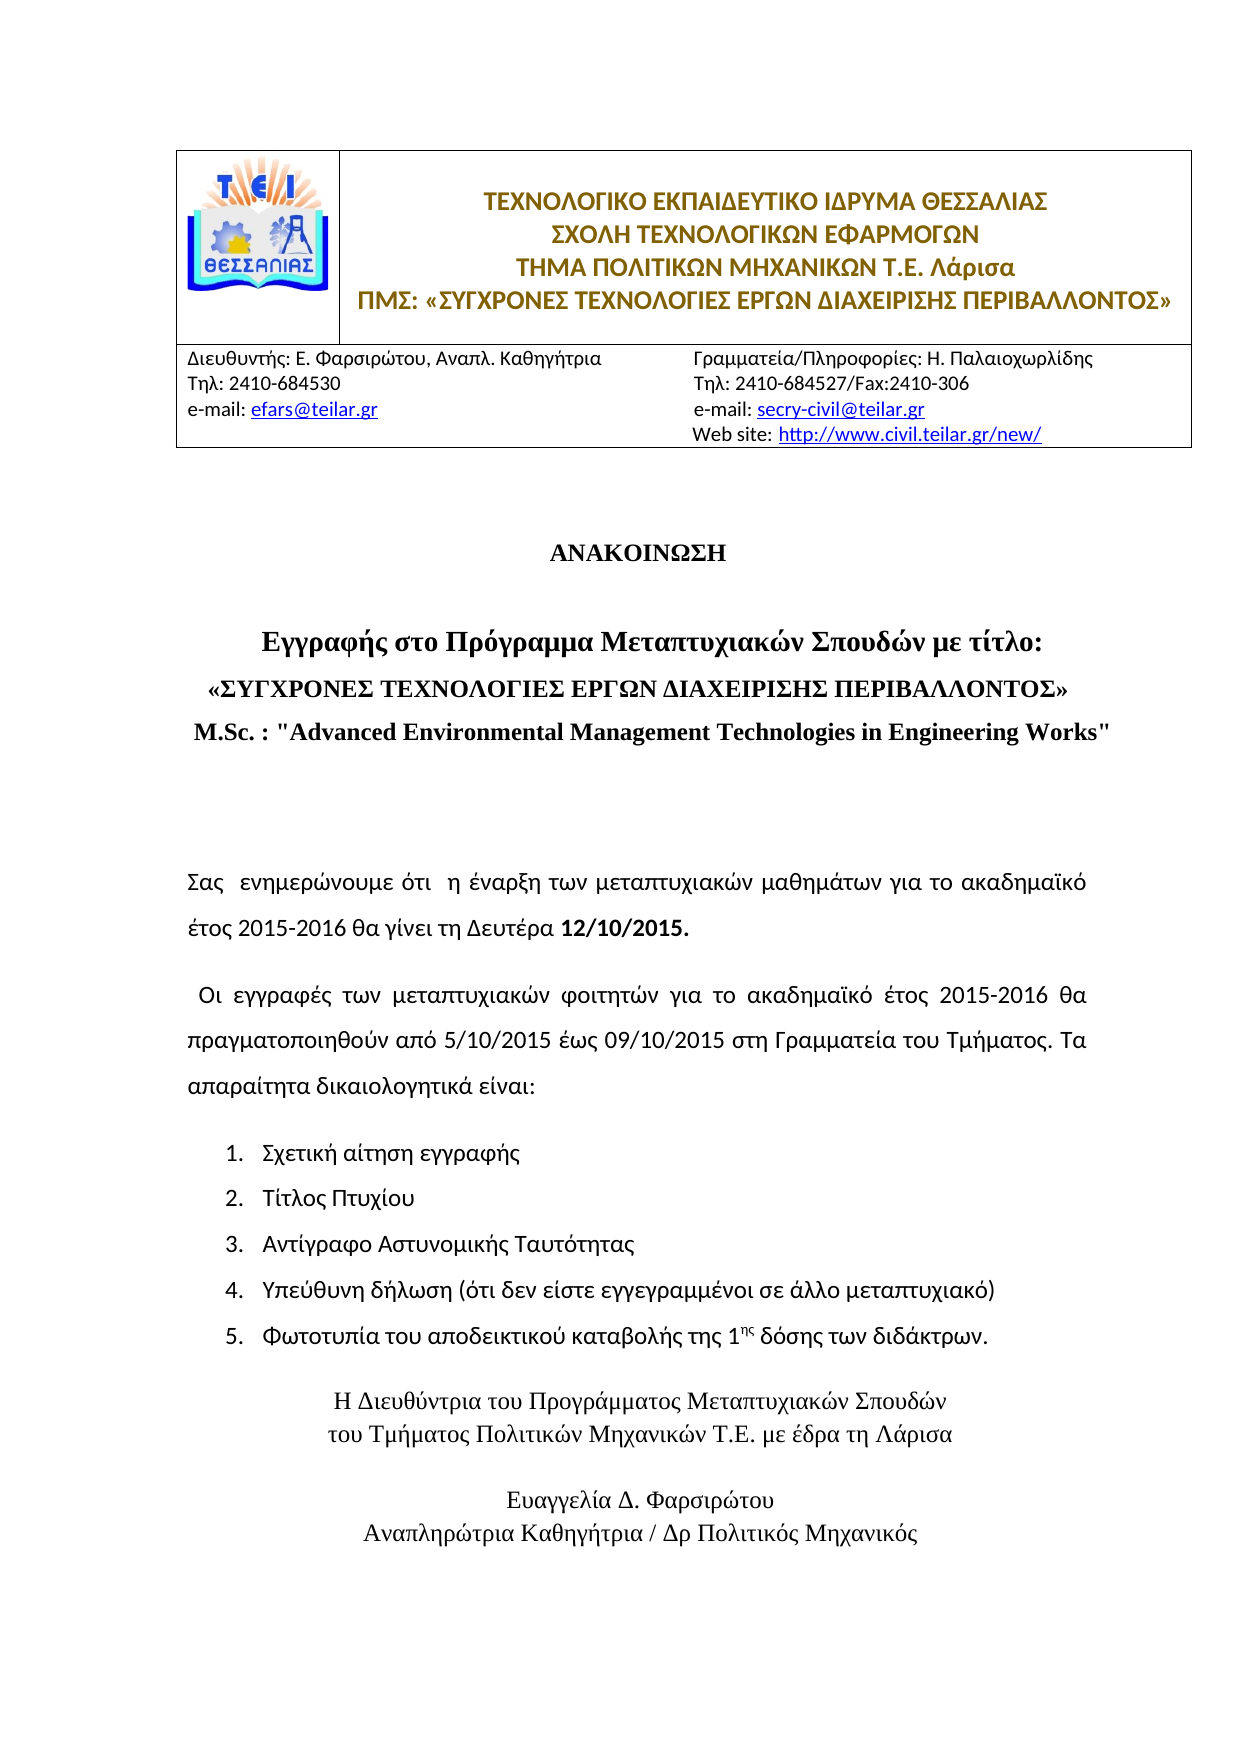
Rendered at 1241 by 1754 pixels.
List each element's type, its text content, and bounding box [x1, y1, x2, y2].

list Σχετική αίτηση εγγραφής [225, 1137, 1088, 1167]
text του Τμήματος Πολιτικών Μηχανικών Τ.Ε. με έδρα τη Λάρισα [187, 1419, 1093, 1448]
text Αναπληρώτρια Καθηγήτρια / Δρ Πολιτικός Μηχανικός [187, 1518, 1093, 1547]
list Υπεύθυνη δήλωση (ότι δεν είστε εγγεγραμμένοι σε άλλο μεταπτυχιακό) [225, 1274, 1088, 1304]
list Φωτοτυπία του αποδεικτικού καταβολής της 1ης δόσης των διδάκτρων. [225, 1320, 1088, 1350]
text ΑΝΑΚΟΙΝΩΣΗ [187, 538, 1088, 566]
table_cell Web site: http://www.civil.teilar.gr/new/ [177, 421, 1191, 447]
table_cell Διευθυντής: Ε. Φαρσιρώτου, Αναπλ. Καθηγήτρια Τηλ: 2410-684530 e-mail: efars@teilar.gr [177, 345, 682, 421]
table_header [177, 151, 339, 344]
picture [187, 151, 329, 291]
text Ευαγγελία Δ. Φαρσιρώτου [187, 1485, 1093, 1514]
text Σας ενημερώνουμε ότι η έναρξη των μεταπτυχιακών μαθημάτων για το ακαδημαϊκό έτος 2015-2016 θα γίνει τη Δευτέρα 12/10/2015. [187, 867, 1088, 943]
text «ΣΥΓΧΡΟΝΕΣ ΤΕΧΝΟΛΟΓΙΕΣ ΕΡΓΩΝ ΔΙΑΧΕΙΡΙΣΗΣ ΠΕΡΙΒΑΛΛΟΝΤΟΣ» [187, 674, 1088, 703]
list Αντίγραφο Αστυνομικής Ταυτότητας [225, 1228, 1088, 1259]
text Οι εγγραφές των μεταπτυχιακών φοιτητών για το ακαδημαϊκό έτος 2015-2016 θα πραγματοποιηθούν από 5/10/2015 έως 09/10/2015 στη Γραμματεία του Τμήματος. Τα απαραίτητα δικαιολογητικά είναι: [187, 979, 1088, 1101]
text M.Sc. : "Advanced Environmental Management Technologies in Engineering Works" [187, 717, 1118, 746]
table_cell Γραμματεία/Πληροφορίες: Η. Παλαιοχωρλίδης Τηλ: 2410-684527/Fax:2410-306 e-mail: secry-civil@teilar.gr [683, 345, 1191, 421]
list Τίτλος Πτυχίου [225, 1183, 1088, 1213]
text Εγγραφής στο Πρόγραμμα Μεταπτυχιακών Σπουδών με τίτλο: [187, 624, 1118, 657]
table_header ΤΕΧΝΟΛΟΓΙΚΟ ΕΚΠΑΙΔΕΥΤΙΚΟ ΙΔΡΥΜΑ ΘΕΣΣΑΛΙΑΣ ΣΧΟΛΗ ΤΕΧΝΟΛΟΓΙΚΩΝ ΕΦΑΡΜΟΓΩΝ ΤΗΜΑ ΠΟΛΙΤΙΚΩΝ ΜΗΧΑΝΙΚΩΝ Τ.Ε. Λάρισα ΠΜΣ: «ΣΥΓΧΡΟΝΕΣ ΤΕΧΝΟΛΟΓΙΕΣ ΕΡΓΩΝ ΔΙΑΧΕΙΡΙΣΗΣ ΠΕΡΙΒΑΛΛΟΝΤΟΣ» [340, 151, 1191, 344]
text H Διευθύντρια του Προγράμματος Μεταπτυχιακών Σπουδών [187, 1386, 1093, 1415]
